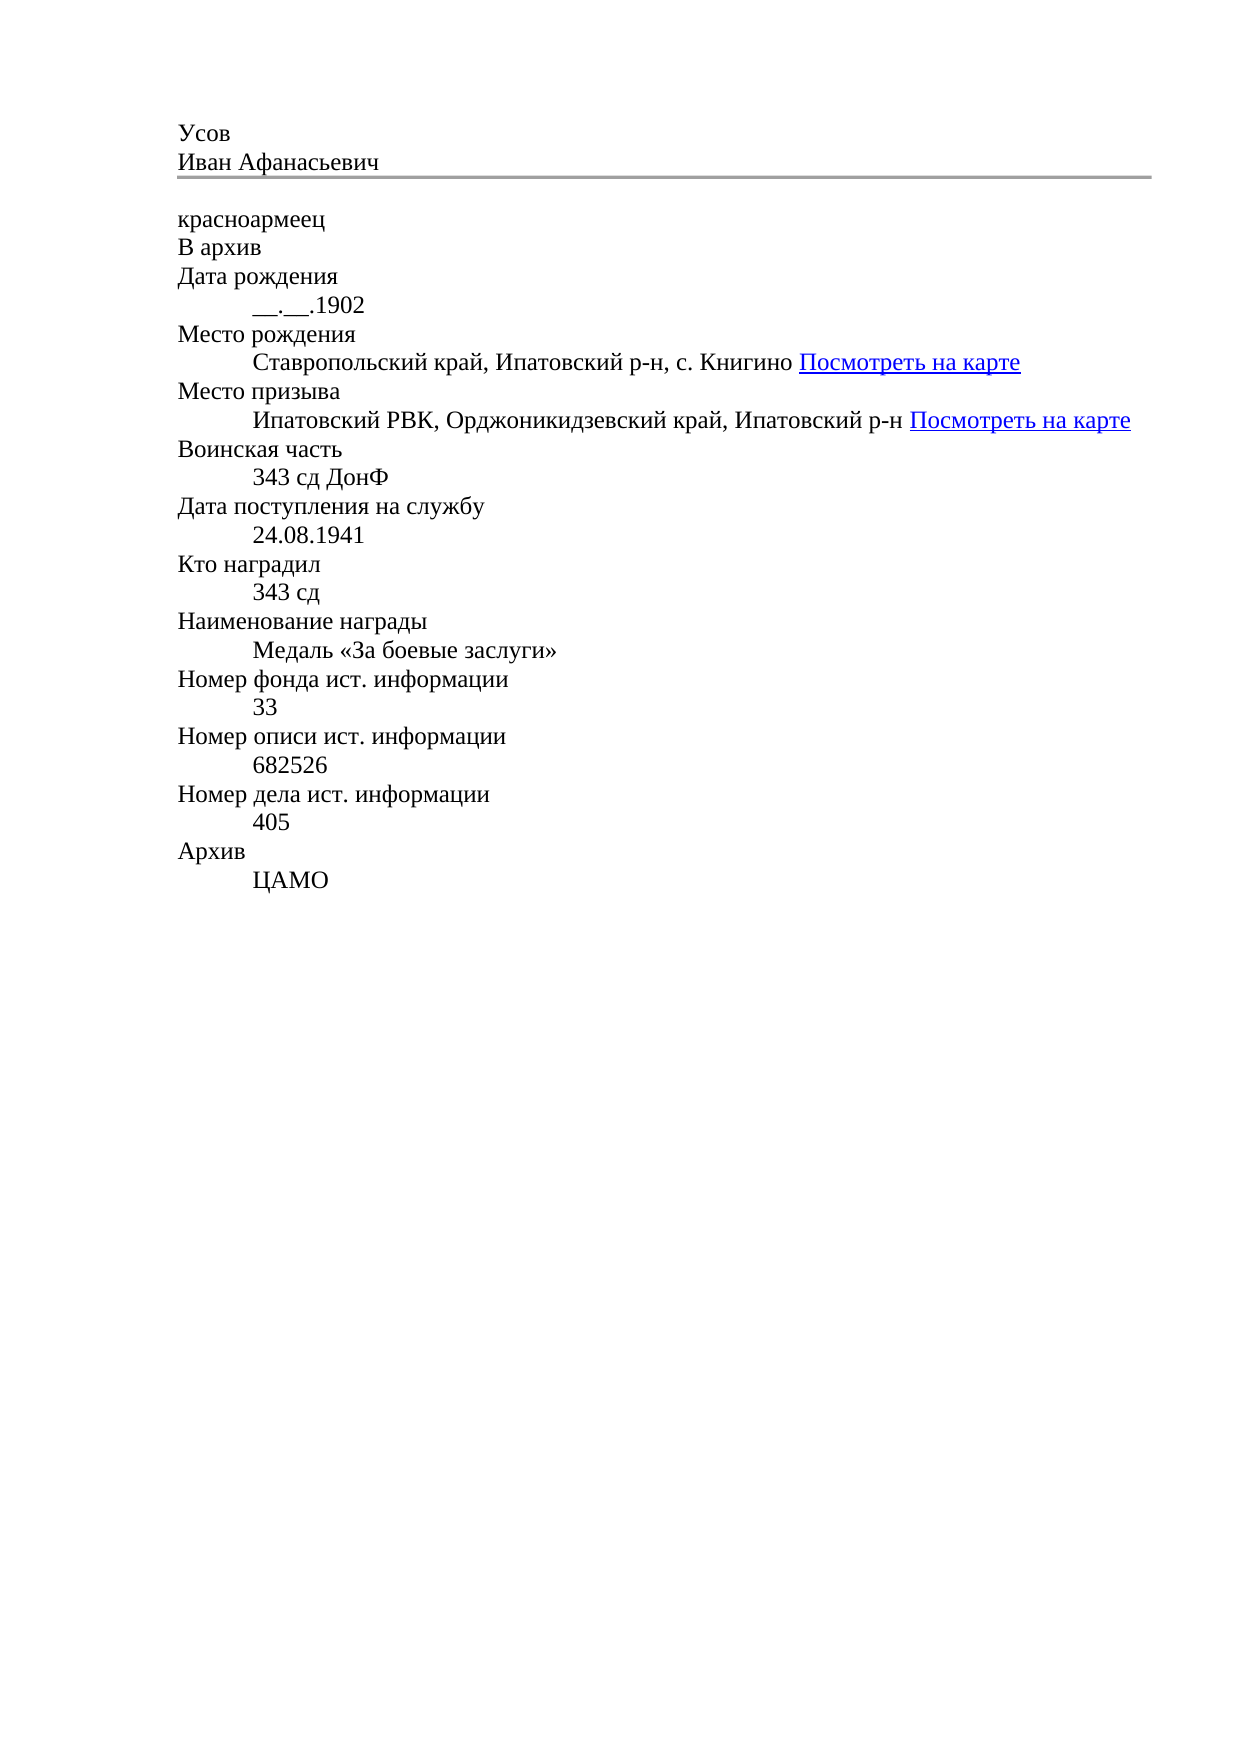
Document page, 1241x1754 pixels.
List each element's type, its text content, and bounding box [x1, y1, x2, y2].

text Номер описи ист. информации [177, 721, 1152, 750]
text 343 сд [252, 577, 1152, 606]
text 405 [252, 807, 1152, 836]
text Иван Афанасьевич [177, 147, 1152, 175]
text Место призыва [177, 376, 1152, 405]
text Номер фонда ист. информации [177, 664, 1152, 692]
text Усов [177, 118, 1152, 147]
text Дата поступления на службу [177, 491, 1152, 520]
text 682526 [252, 750, 1152, 779]
text В архив [177, 232, 1152, 261]
text Ставропольский край, Ипатовский р-н, с. Книгино Посмотреть на карте [252, 347, 1152, 376]
text красноармеец [177, 204, 1152, 232]
text 33 [252, 692, 1152, 721]
text Архив [177, 836, 1152, 865]
text Воинская часть [177, 434, 1152, 462]
text Ипатовский РВК, Орджоникидзевский край, Ипатовский р-н Посмотреть на карте [252, 405, 1152, 434]
text ЦАМО [252, 865, 1152, 894]
text Номер дела ист. информации [177, 779, 1152, 807]
text 343 сд ДонФ [252, 462, 1152, 491]
text Дата рождения [177, 261, 1152, 290]
text Место рождения [177, 319, 1152, 347]
text __.__.1902 [252, 290, 1152, 319]
text Кто наградил [177, 549, 1152, 577]
text Медаль «За боевые заслуги» [252, 635, 1152, 664]
text 24.08.1941 [252, 520, 1152, 549]
text Наименование награды [177, 606, 1152, 635]
